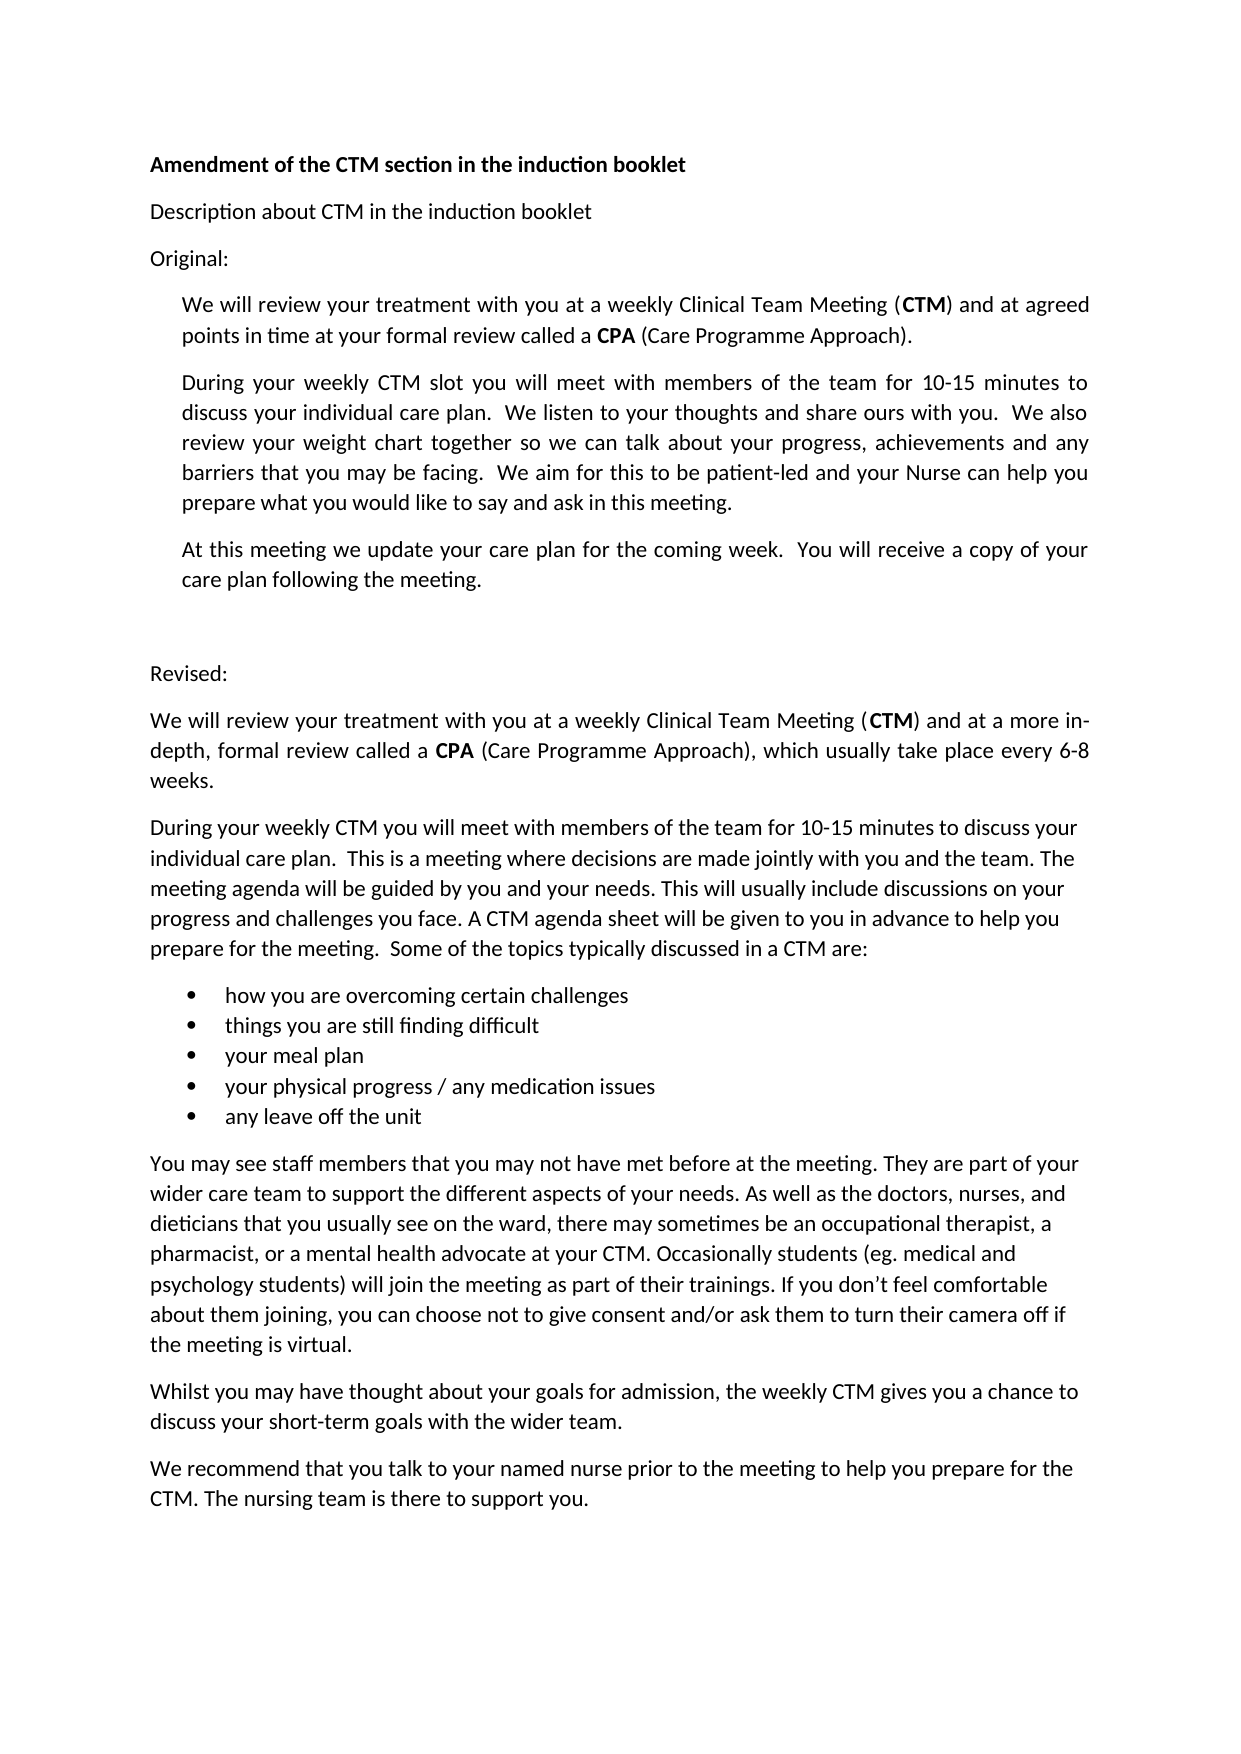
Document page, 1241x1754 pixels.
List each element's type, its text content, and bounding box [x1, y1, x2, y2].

text We recommend that you talk to your named nurse prior to the meeting to help you prepare for the CTM. The nursing team is there to support you. [150, 1454, 1090, 1512]
text Original: [150, 244, 1090, 272]
text Amendment of the CTM section in the induction booklet [150, 150, 1090, 178]
text We will review your treatment with you at a weekly Clinical Team Meeting (CTM) and at a more in-depth, formal review called a CPA (Care Programme Approach), which usually take place every 6-8 weeks. [150, 706, 1090, 795]
list your physical progress / any medication issues [187, 1072, 1090, 1100]
text Revised: [150, 659, 1090, 687]
text Description about CTM in the induction booklet [150, 197, 1090, 225]
text Whilst you may have thought about your goals for admission, the weekly CTM gives you a chance to discuss your short-term goals with the wider team. [150, 1377, 1090, 1435]
list how you are overcoming certain challenges [187, 981, 1090, 1009]
list any leave off the unit [187, 1102, 1090, 1130]
text We will review your treatment with you at a weekly Clinical Team Meeting (CTM) and at agreed points in time at your formal review called a CPA (Care Programme Approach). [182, 291, 1090, 349]
text At this meeting we update your care plan for the coming week. You will receive a copy of your care plan following the meeting. [182, 535, 1090, 594]
text During your weekly CTM you will meet with members of the team for 10-15 minutes to discuss your individual care plan. This is a meeting where decisions are made jointly with you and the team. The meeting agenda will be guided by you and your needs. This will usually include discussions on your progress and challenges you face. A CTM agenda sheet will be given to you in advance to help you prepare for the meeting. Some of the topics typically discussed in a CTM are: [150, 813, 1090, 962]
text You may see staff members that you may not have met before at the meeting. They are part of your wider care team to support the different aspects of your needs. As well as the doctors, nurses, and dieticians that you usually see on the ward, there may sometimes be an occupational therapist, a pharmacist, or a mental health advocate at your CTM. Occasionally students (eg. medical and psychology students) will join the meeting as part of their trainings. If you don’t feel comfortable about them joining, you can choose not to give consent and/or ask them to turn their camera off if the meeting is virtual. [150, 1149, 1090, 1358]
text During your weekly CTM slot you will meet with members of the team for 10-15 minutes to discuss your individual care plan. We listen to your thoughts and share ours with you. We also review your weight chart together so we can talk about your progress, achievements and any barriers that you may be facing. We aim for this to be patient-led and your Nurse can help you prepare what you would like to say and ask in this meeting. [182, 368, 1090, 517]
list things you are still finding difficult [187, 1011, 1090, 1039]
list your meal plan [187, 1042, 1090, 1070]
